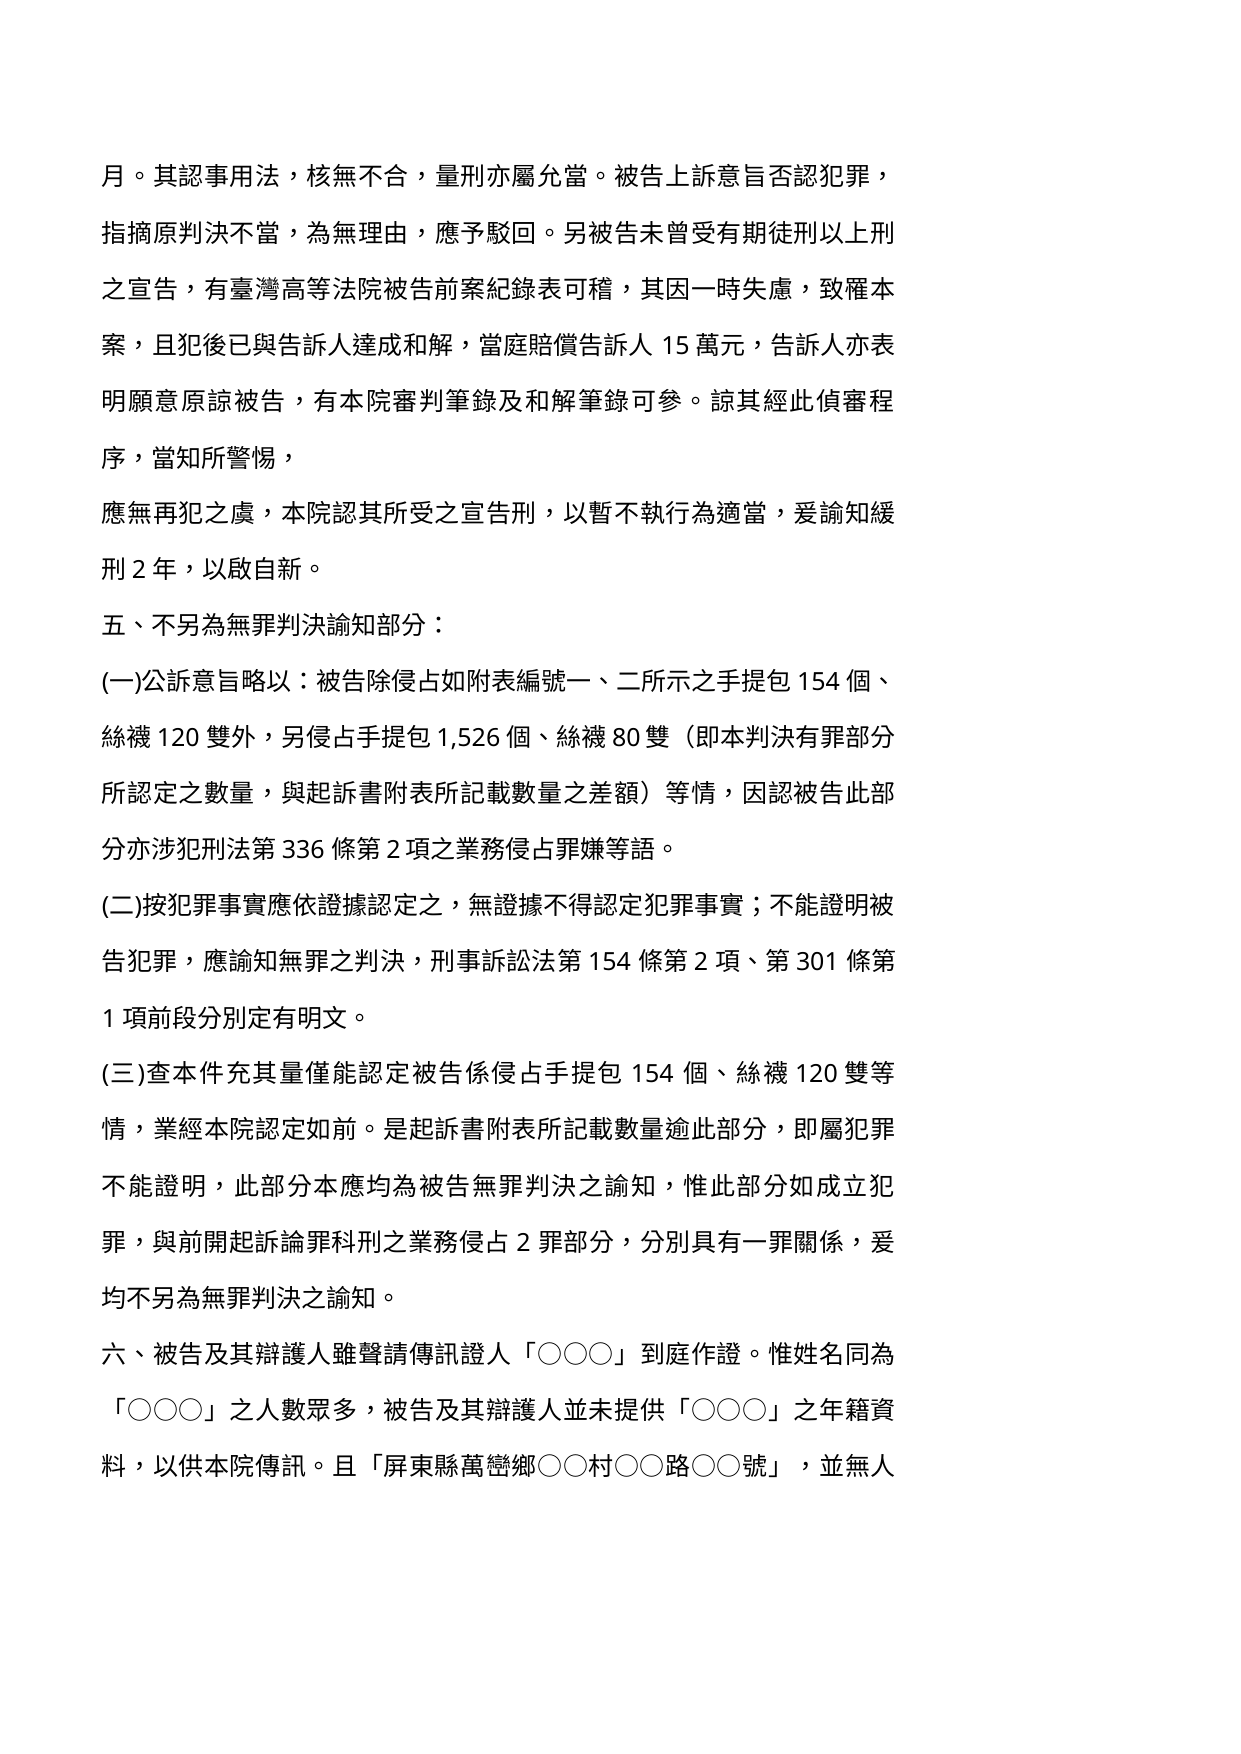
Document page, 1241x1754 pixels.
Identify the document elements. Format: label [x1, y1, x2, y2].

table_header [95, 151, 996, 1488]
